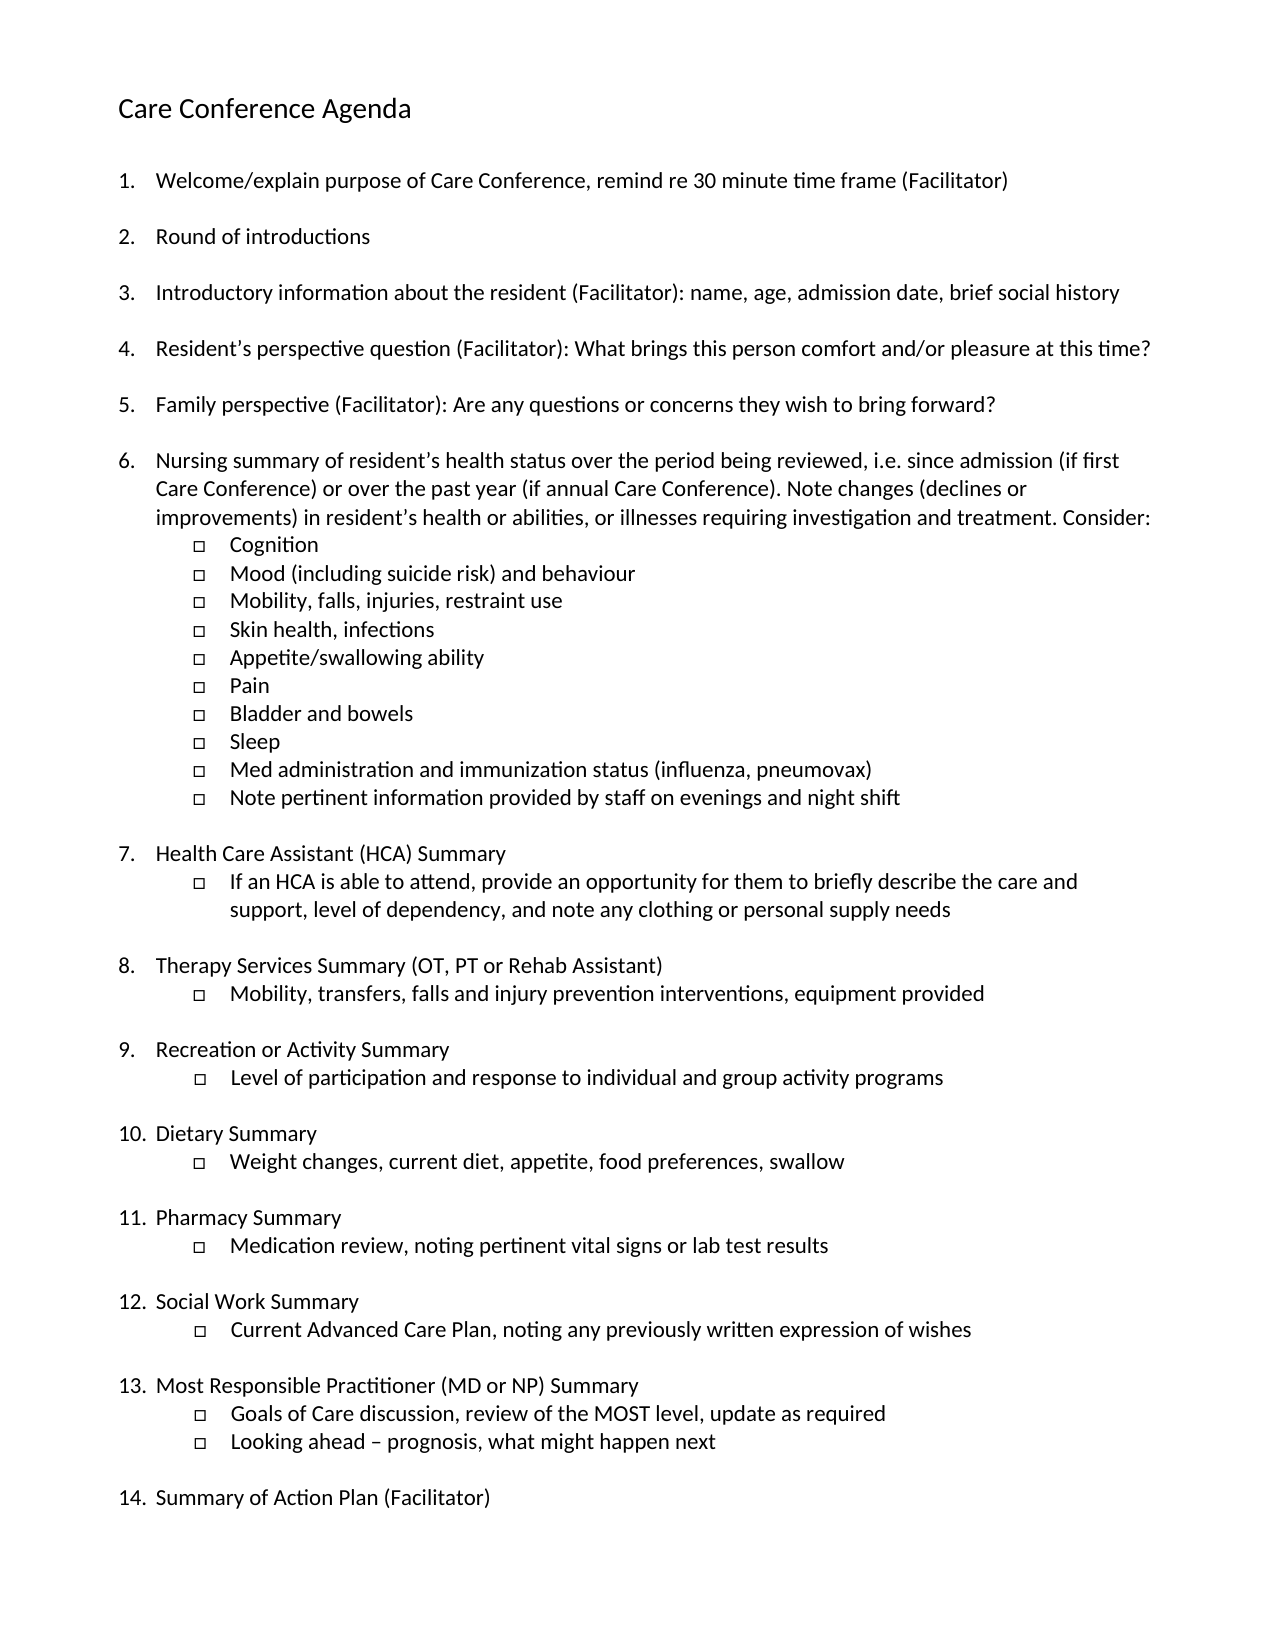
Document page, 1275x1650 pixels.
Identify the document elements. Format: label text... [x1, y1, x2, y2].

list Mood (including suicide risk) and behaviour [192, 559, 1157, 587]
list Pharmacy Summary [118, 1203, 1157, 1231]
list Bladder and bowels [192, 699, 1157, 727]
list Summary of Action Plan (Facilitator) [118, 1483, 1157, 1511]
list Therapy Services Summary (OT, PT or Rehab Assistant) [118, 951, 1157, 979]
list Weight changes, current diet, appetite, food preferences, swallow [192, 1147, 1157, 1175]
list Introductory information about the resident (Facilitator): name, age, admission date, brief social history [118, 278, 1157, 306]
list Note pertinent information provided by staff on evenings and night shift [192, 783, 1157, 811]
list Cognition [192, 531, 1157, 559]
list Round of introductions [118, 222, 1157, 250]
list Sleep [192, 727, 1157, 755]
list Nursing summary of resident’s health status over the period being reviewed, i.e. since admission (if first Care Conference) or over the past year (if annual Care Conference). Note changes (declines or improvements) in resident’s health or abilities, or illnesses requiring investigation and treatment. Consider: [118, 447, 1157, 531]
list Level of participation and response to individual and group activity programs [193, 1063, 1157, 1091]
list Resident’s perspective question (Facilitator): What brings this person comfort and/or pleasure at this time? [118, 334, 1157, 362]
list Mobility, transfers, falls and injury prevention interventions, equipment provided [192, 979, 1157, 1007]
list Current Advanced Care Plan, noting any previously written expression of wishes [193, 1315, 1157, 1343]
list Mobility, falls, injuries, restraint use [192, 587, 1157, 615]
list Skin health, infections [192, 615, 1157, 643]
subtitle Care Conference Agenda [118, 90, 1157, 126]
list Most Responsible Practitioner (MD or NP) Summary [118, 1371, 1157, 1399]
list Social Work Summary [118, 1287, 1157, 1315]
list Med administration and immunization status (influenza, pneumovax) [192, 755, 1157, 783]
list Family perspective (Facilitator): Are any questions or concerns they wish to bring forward? [118, 391, 1157, 418]
list Welcome/explain purpose of Care Conference, remind re 30 minute time frame (Facilitator) [118, 166, 1157, 194]
list Dietary Summary [118, 1119, 1157, 1147]
list Appetite/swallowing ability [192, 643, 1157, 671]
list Pain [192, 671, 1157, 699]
list Medication review, noting pertinent vital signs or lab test results [192, 1231, 1157, 1259]
list Recreation or Activity Summary [118, 1035, 1157, 1063]
list Goals of Care discussion, review of the MOST level, update as required [193, 1399, 1157, 1427]
list Health Care Assistant (HCA) Summary [118, 839, 1157, 867]
list Looking ahead – prognosis, what might happen next [193, 1427, 1157, 1455]
list If an HCA is able to attend, provide an opportunity for them to briefly describe the care and support, level of dependency, and note any clothing or personal supply needs [192, 867, 1157, 923]
